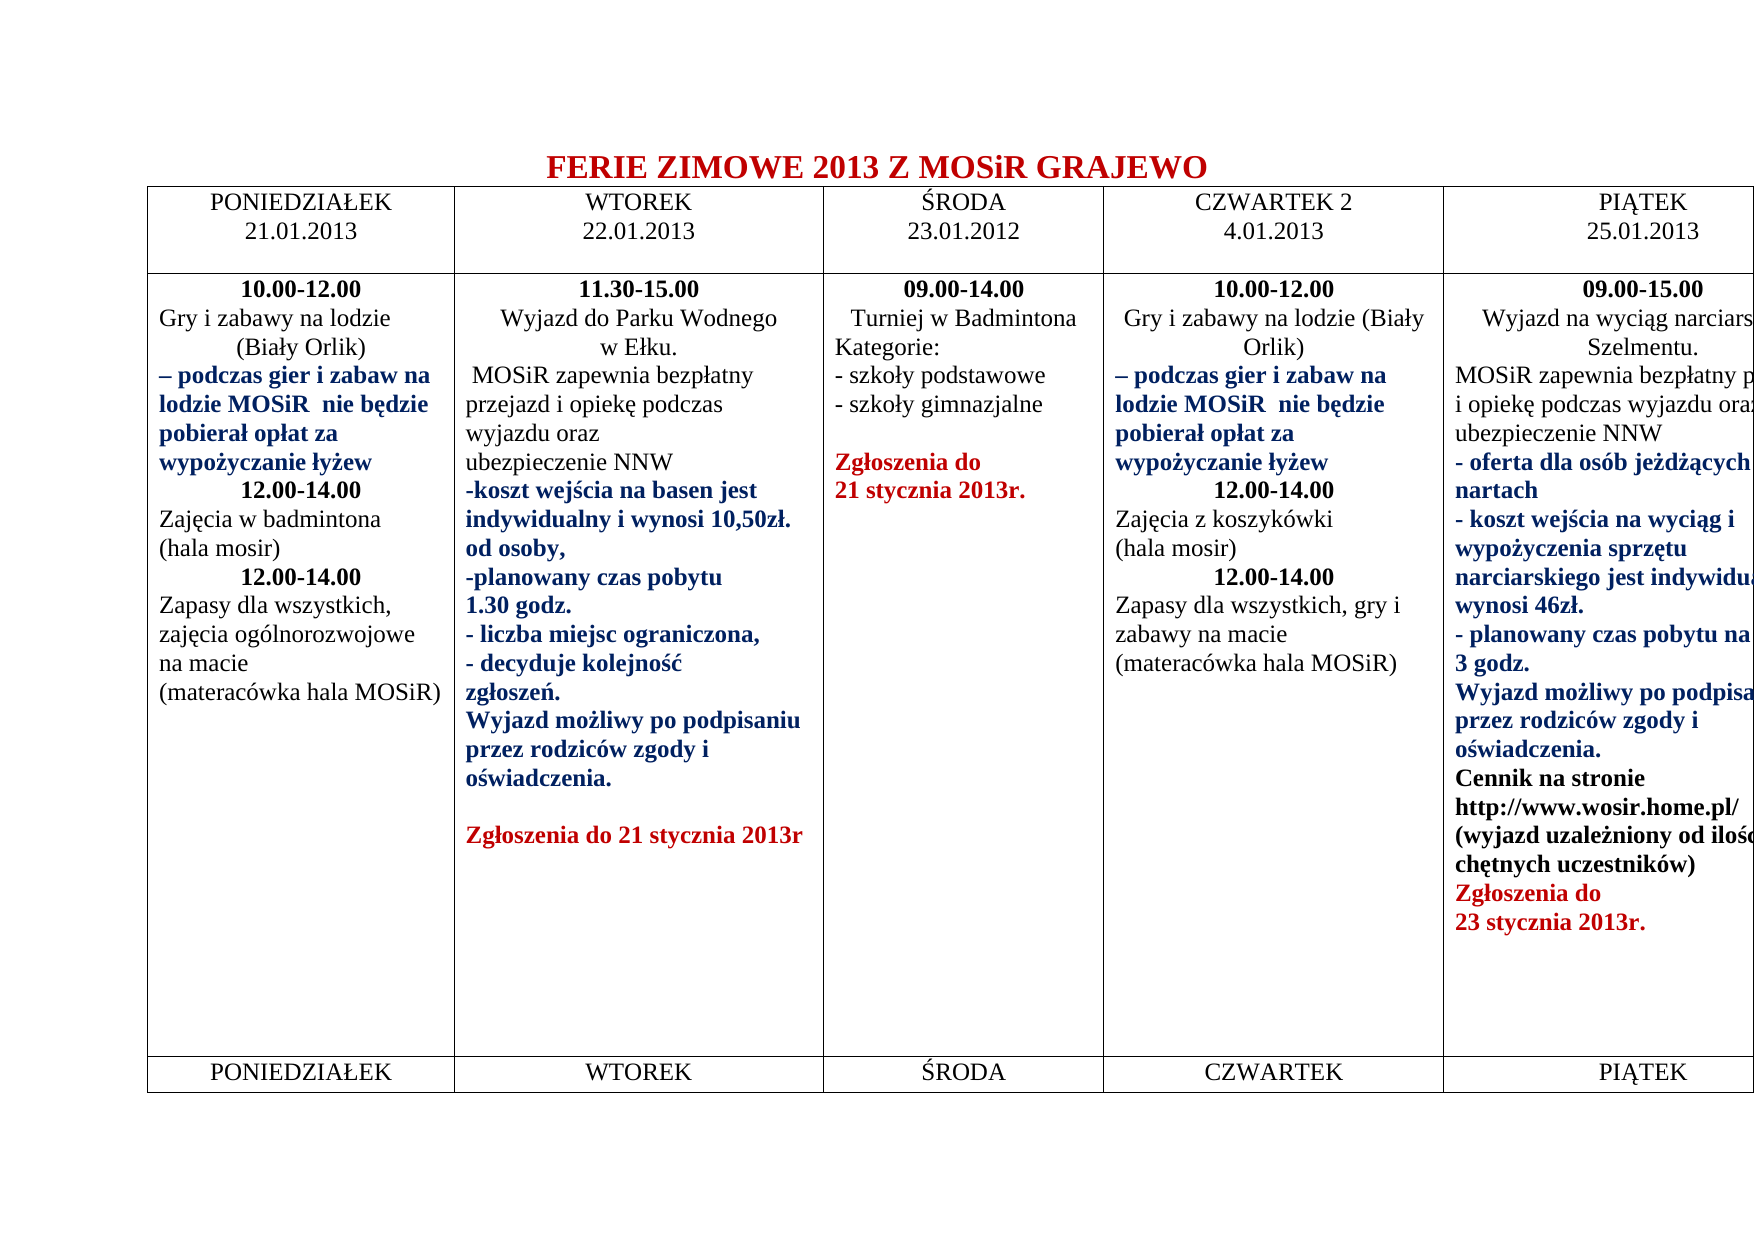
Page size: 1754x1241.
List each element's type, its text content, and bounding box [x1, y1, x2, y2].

table_header WTOREK 22.01.2013 [455, 187, 823, 273]
table_cell 10.00-12.00 Gry i zabawy na lodzie (Biały Orlik) – podczas gier i zabaw na lodzie MOSiR nie będzie pobierał opłat za wypożyczanie łyżew 12.00-14.00 Zajęcia z koszykówki (hala mosir) 12.00-14.00 Zapasy dla wszystkich, gry i zabawy na macie (materacówka hala MOSiR) [1104, 274, 1443, 1056]
table_cell 11.30-15.00 Wyjazd do Parku Wodnego w Ełku. MOSiR zapewnia bezpłatny przejazd i opiekę podczas wyjazdu oraz ubezpieczenie NNW -koszt wejścia na basen jest indywidualny i wynosi 10,50zł. od osoby, -planowany czas pobytu 1.30 godz. - liczba miejsc ograniczona, - decyduje kolejność zgłoszeń. Wyjazd możliwy po podpisaniu przez rodziców zgody i oświadczenia. Zgłoszenia do 21 stycznia 2013r [455, 274, 823, 1056]
table_cell ŚRODA 30.01.2012 [824, 1057, 1103, 1092]
table_header PONIEDZIAŁEK 21.01.2013 [148, 187, 454, 273]
table_cell CZWARTEK 31.01.2013 [1104, 1057, 1443, 1092]
table_header CZWARTEK 2 4.01.2013 [1104, 187, 1443, 273]
table_cell PIĄTEK 01.02.2013 [1444, 1057, 1753, 1092]
table_cell 09.00-15.00 Wyjazd na wyciąg narciarski do Szelmentu. MOSiR zapewnia bezpłatny przejazd i opiekę podczas wyjazdu oraz ubezpieczenie NNW - oferta dla osób jeżdżących na nartach - koszt wejścia na wyciąg i wypożyczenia sprzętu narciarskiego jest indywidualny i wynosi 46zł. - planowany czas pobytu na stoku 3 godz. Wyjazd możliwy po podpisaniu przez rodziców zgody i oświadczenia. Cennik na stronie http://www.wosir.home.pl/ (wyjazd uzależniony od ilości chętnych uczestników) Zgłoszenia do 23 stycznia 2013r. [1444, 274, 1753, 1056]
table_header PIĄTEK 25.01.2013 [1444, 187, 1753, 273]
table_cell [148, 1057, 454, 1092]
table_header ŚRODA 23.01.2012 [824, 187, 1103, 273]
table_cell WTOREK 29.01.2013 [455, 1057, 823, 1092]
table_cell 10.00-12.00 Gry i zabawy na lodzie (Biały Orlik) – podczas gier i zabaw na lodzie MOSiR nie będzie pobierał opłat za wypożyczanie łyżew 12.00-14.00 Zajęcia w badmintona (hala mosir) 12.00-14.00 Zapasy dla wszystkich, zajęcia ogólnorozwojowe na macie (materacówka hala MOSiR) [148, 274, 454, 1056]
text FERIE ZIMOWE 2013 Z MOSiR GRAJEWO [148, 148, 1606, 186]
table_cell 09.00-14.00 Turniej w Badmintona Kategorie: - szkoły podstawowe - szkoły gimnazjalne Zgłoszenia do 21 stycznia 2013r. [824, 274, 1103, 1056]
